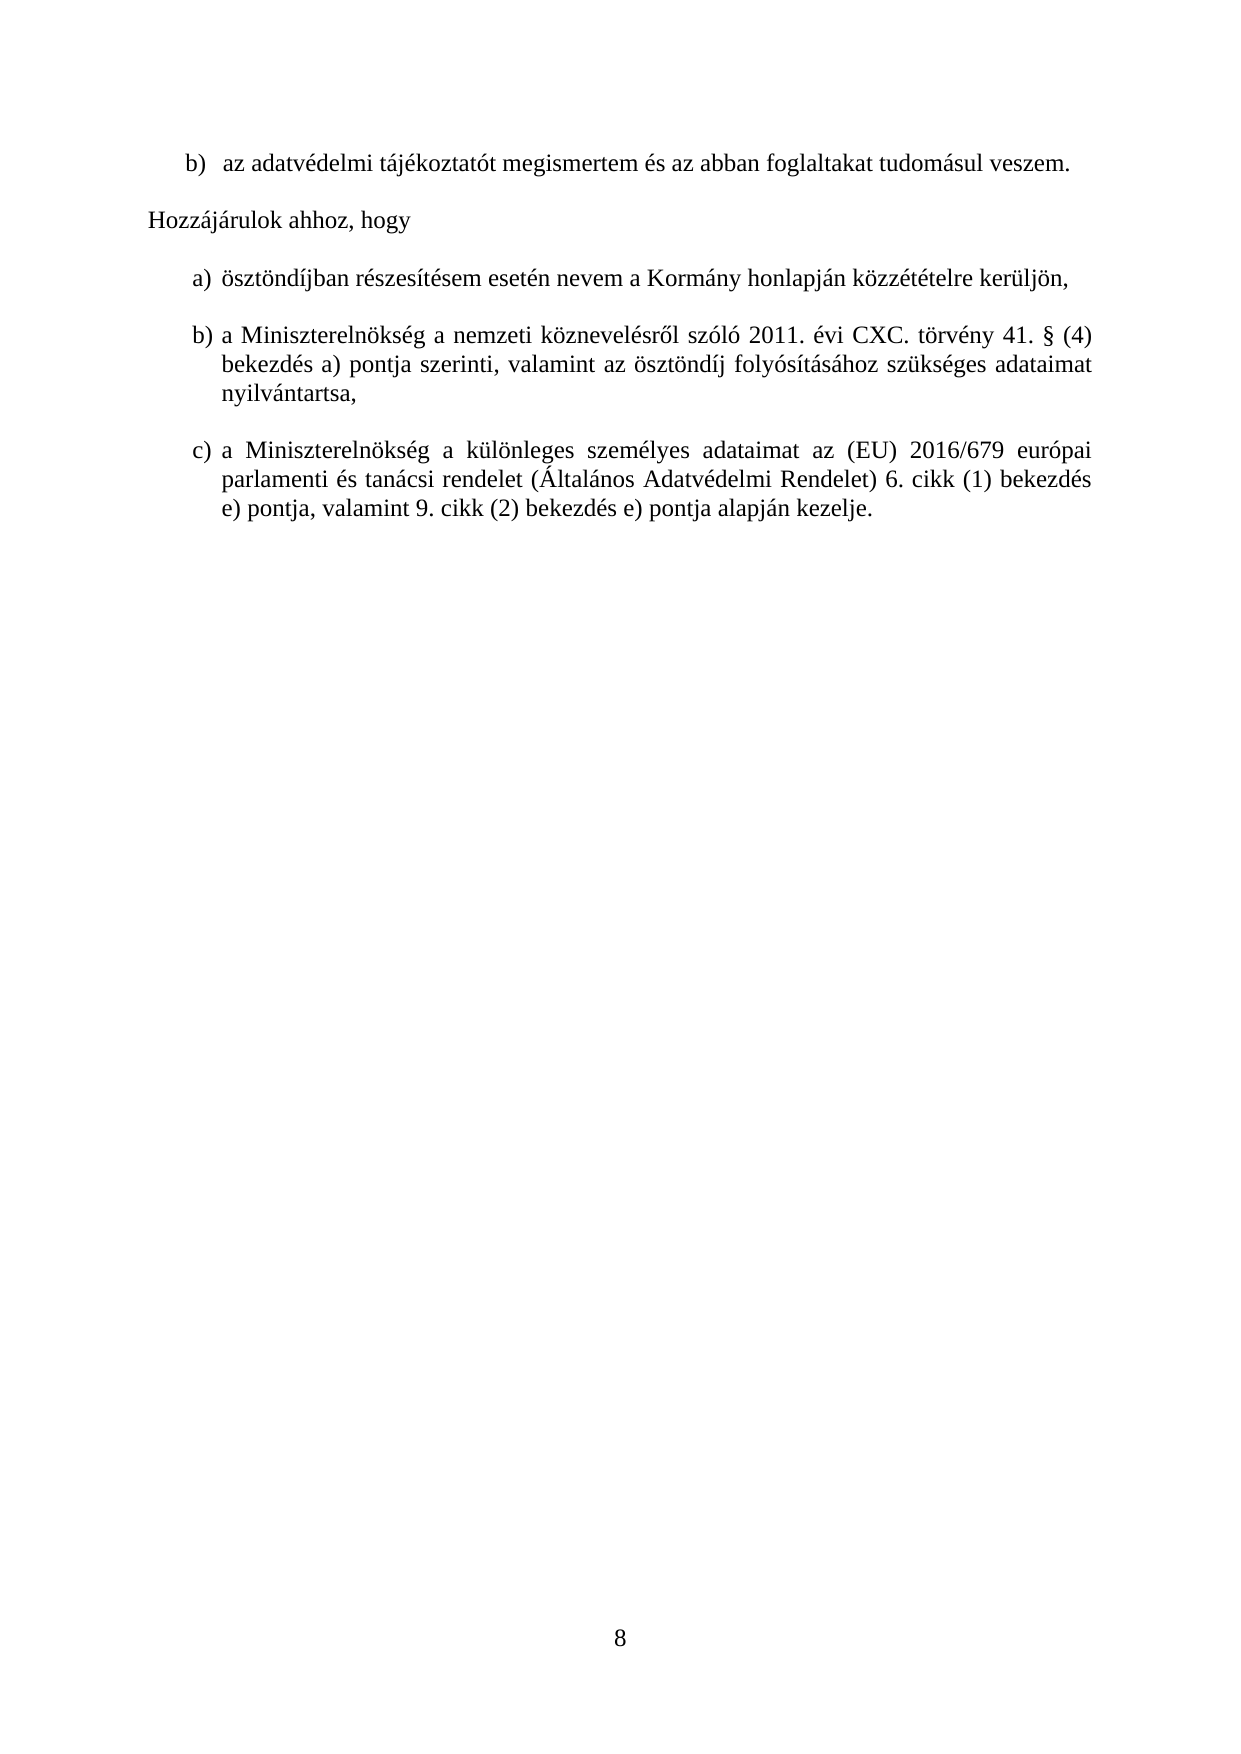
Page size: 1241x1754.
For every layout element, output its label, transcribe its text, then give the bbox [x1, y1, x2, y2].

text Hozzájárulok ahhoz, hogy [148, 205, 1093, 234]
list a Miniszterelnökség a nemzeti köznevelésről szóló 2011. évi CXC. törvény 41. § (4) bekezdés a) pontja szerinti, valamint az ösztöndíj folyósításához szükséges adataimat nyilvántartsa, [192, 320, 1093, 406]
list ösztöndíjban részesítésem esetén nevem a Kormány honlapján közzétételre kerüljön, [192, 263, 1093, 291]
list az adatvédelmi tájékoztatót megismertem és az abban foglaltakat tudomásul veszem. [185, 148, 1093, 176]
list a Miniszterelnökség a különleges személyes adataimat az (EU) 2016/679 európai parlamenti és tanácsi rendelet (Általános Adatvédelmi Rendelet) 6. cikk (1) bekezdés e) pontja, valamint 9. cikk (2) bekezdés e) pontja alapján kezelje. [192, 435, 1093, 521]
